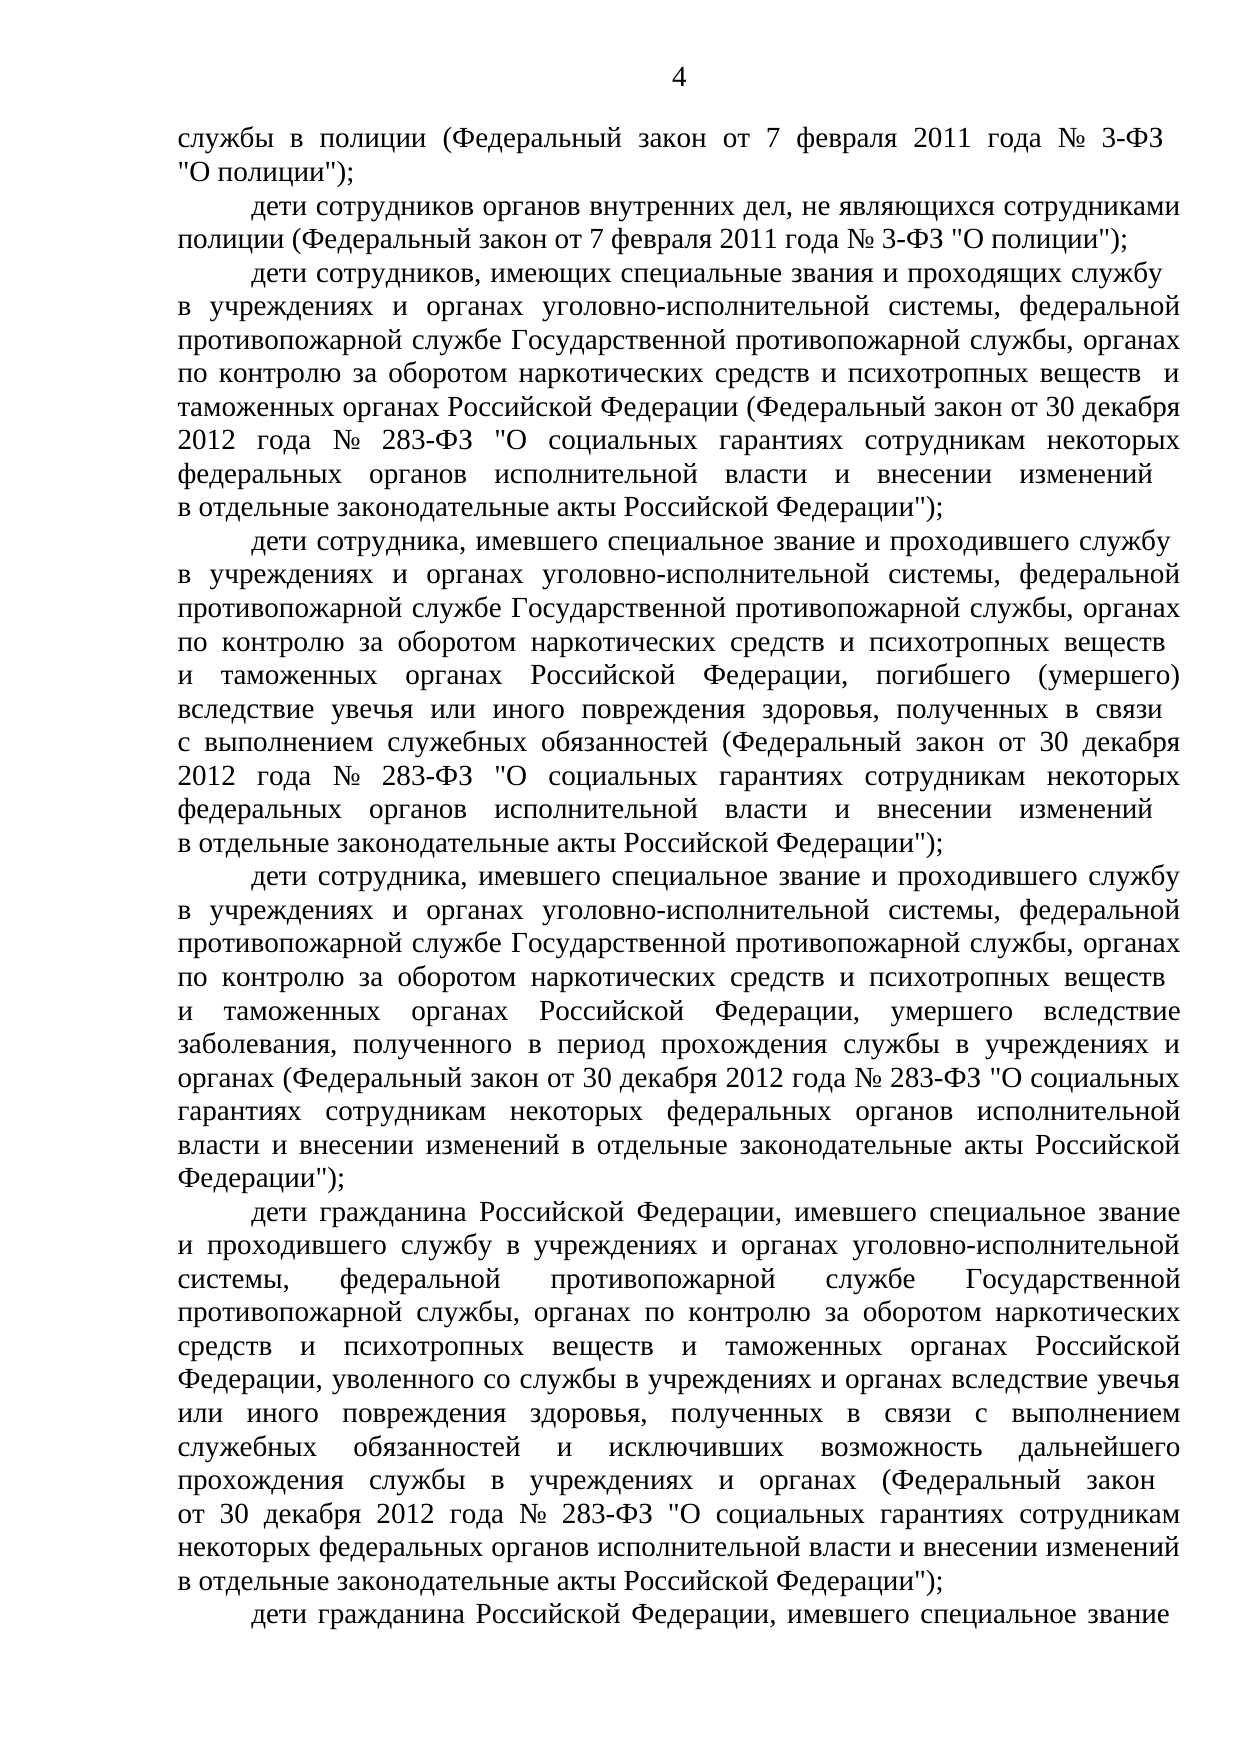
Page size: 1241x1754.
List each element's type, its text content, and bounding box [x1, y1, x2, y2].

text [177, 121, 1181, 188]
text дети сотрудников органов внутренних дел, не являющихся сотрудниками полиции (Федеральный закон от 7 февраля 2011 года № 3-ФЗ "О полиции"); [177, 188, 1181, 255]
text дети сотрудника, имевшего специальное звание и проходившего службу в учреждениях и органах уголовно-исполнительной системы, федеральной противопожарной службе Государственной противопожарной службы, органах по контролю за оборотом наркотических средств и психотропных веществ и таможенных органах Российской Федерации, умершего вследствие заболевания, полученного в период прохождения службы в учреждениях и органах (Федеральный закон от 30 декабря 2012 года № 283-ФЗ "О социальных гарантиях сотрудникам некоторых федеральных органов исполнительной власти и внесении изменений в отдельные законодательные акты Российской Федерации"); [177, 858, 1181, 1194]
text дети гражданина Российской Федерации, имевшего специальное звание и проходившего службу в учреждениях и органах уголовно-исполнительной системы, федеральной противопожарной службе Государственной противопожарной службы, органах по контролю за оборотом наркотических средств и психотропных веществ и таможенных органах Российской Федерации, уволенного со службы в учреждениях и органах вследствие увечья или иного повреждения здоровья, полученных в связи с выполнением служебных обязанностей и исключивших возможность дальнейшего прохождения службы в учреждениях и органах (Федеральный закон от 30 декабря 2012 года № 283-ФЗ "О социальных гарантиях сотрудникам некоторых федеральных органов исполнительной власти и внесении изменений в отдельные законодательные акты Российской Федерации"); [177, 1194, 1181, 1596]
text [177, 1596, 1181, 1630]
text дети сотрудников, имеющих специальные звания и проходящих службу в учреждениях и органах уголовно-исполнительной системы, федеральной противопожарной службе Государственной противопожарной службы, органах по контролю за оборотом наркотических средств и психотропных веществ и таможенных органах Российской Федерации (Федеральный закон от 30 декабря 2012 года № 283-ФЗ "О социальных гарантиях сотрудникам некоторых федеральных органов исполнительной власти и внесении изменений в отдельные законодательные акты Российской Федерации"); [177, 255, 1181, 523]
text дети сотрудника, имевшего специальное звание и проходившего службу в учреждениях и органах уголовно-исполнительной системы, федеральной противопожарной службе Государственной противопожарной службы, органах по контролю за оборотом наркотических средств и психотропных веществ и таможенных органах Российской Федерации, погибшего (умершего) вследствие увечья или иного повреждения здоровья, полученных в связи с выполнением служебных обязанностей (Федеральный закон от 30 декабря 2012 года № 283-ФЗ "О социальных гарантиях сотрудникам некоторых федеральных органов исполнительной власти и внесении изменений в отдельные законодательные акты Российской Федерации"); [177, 523, 1181, 858]
